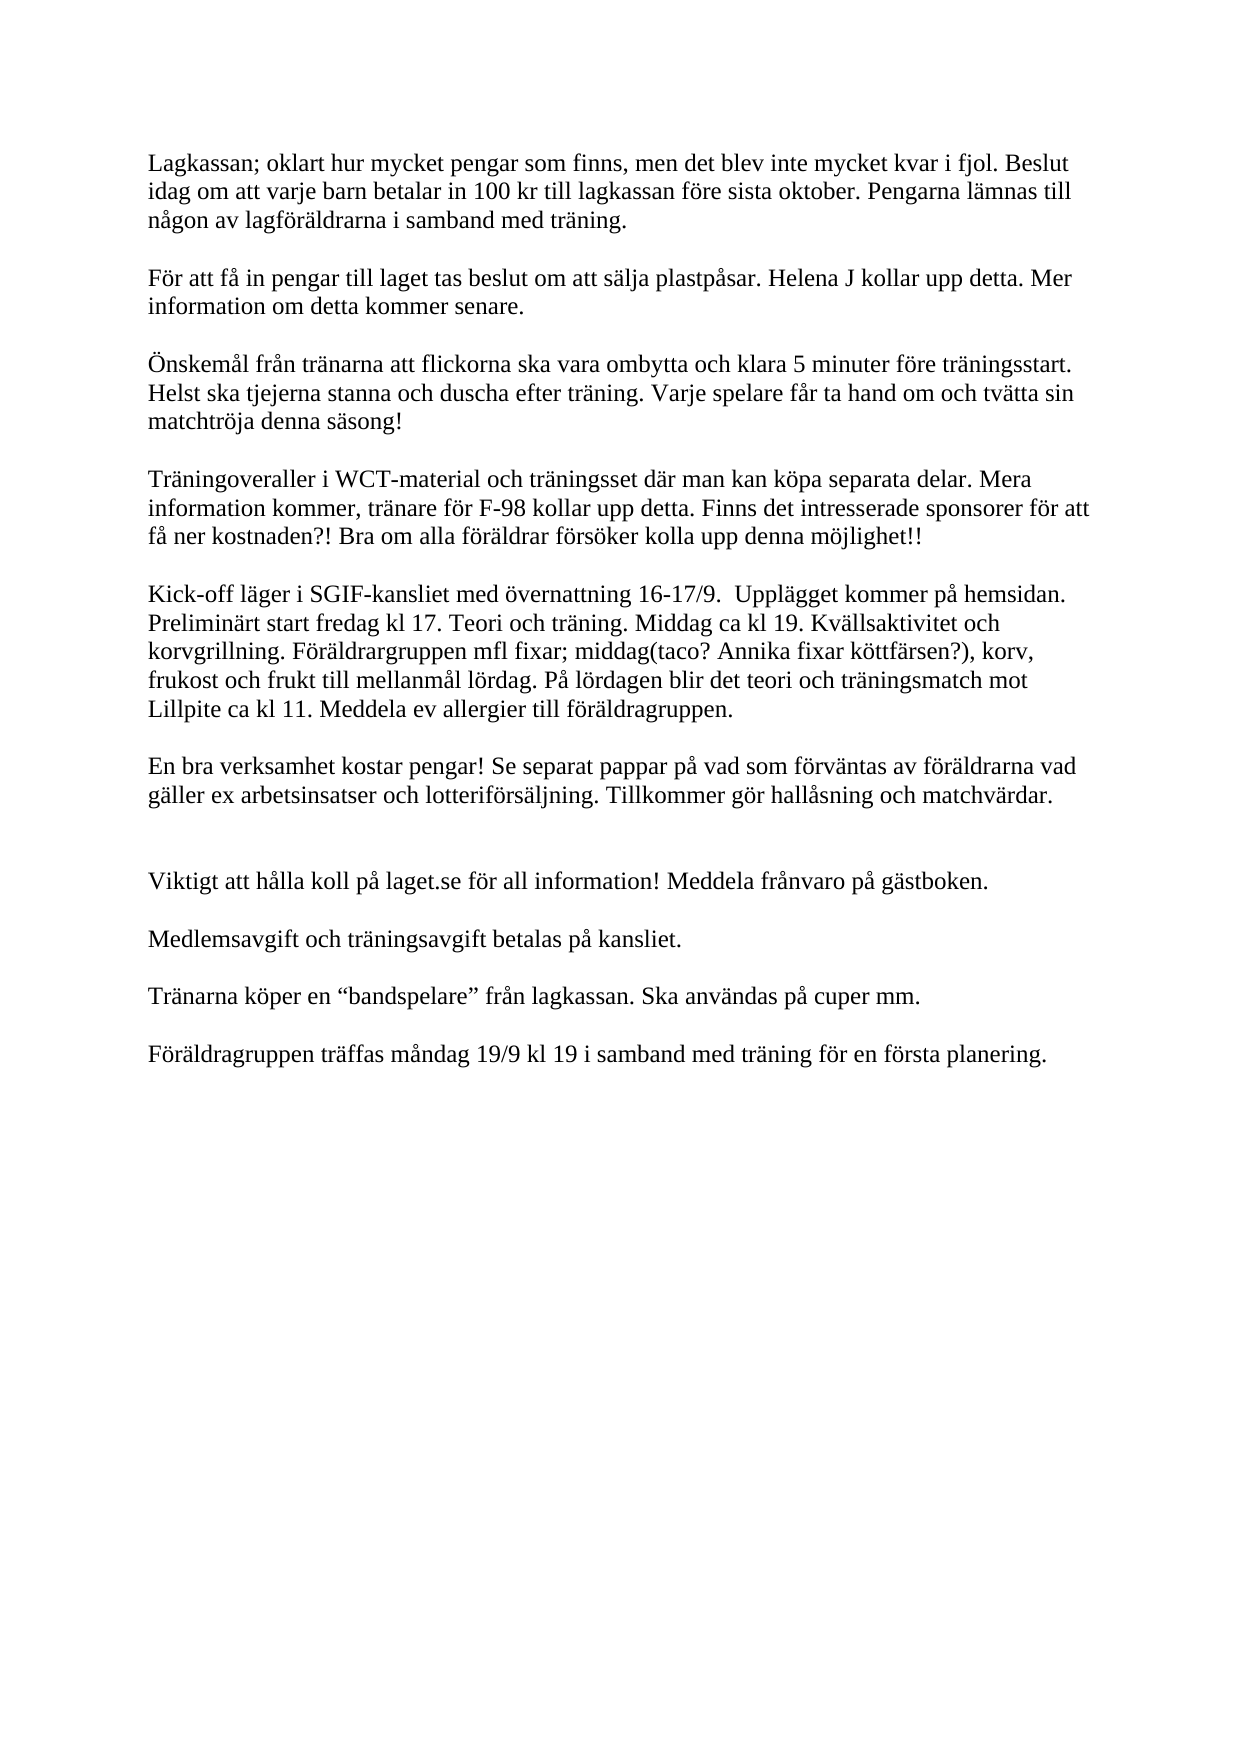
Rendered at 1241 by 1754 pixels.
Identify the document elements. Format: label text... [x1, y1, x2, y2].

text En bra verksamhet kostar pengar! Se separat pappar på vad som förväntas av föräldrarna vad gäller ex arbetsinsatser och lotteriförsäljning. Tillkommer gör hallåsning och matchvärdar. [148, 751, 1093, 809]
text Tränarna köper en “bandspelare” från lagkassan. Ska användas på cuper mm. [148, 981, 1093, 1010]
text Medlemsavgift och träningsavgift betalas på kansliet. [148, 924, 1093, 953]
text För att få in pengar till laget tas beslut om att sälja plastpåsar. Helena J kollar upp detta. Mer information om detta kommer senare. [148, 263, 1093, 320]
text Viktigt att hålla koll på laget.se för all information! Meddela frånvaro på gästboken. [148, 866, 1093, 895]
text Önskemål från tränarna att flickorna ska vara ombytta och klara 5 minuter före träningsstart. Helst ska tjejerna stanna och duscha efter träning. Varje spelare får ta hand om och tvätta sin matchtröja denna säsong! [148, 349, 1093, 435]
text Föräldragruppen träffas måndag 19/9 kl 19 i samband med träning för en första planering. [148, 1039, 1093, 1068]
text Lagkassan; oklart hur mycket pengar som finns, men det blev inte mycket kvar i fjol. Beslut idag om att varje barn betalar in 100 kr till lagkassan före sista oktober. Pengarna lämnas till någon av lagföräldrarna i samband med träning. [148, 148, 1093, 234]
text Träningoveraller i WCT-material och träningsset där man kan köpa separata delar. Mera information kommer, tränare för F-98 kollar upp detta. Finns det intresserade sponsorer för att få ner kostnaden?! Bra om alla föräldrar försöker kolla upp denna möjlighet!! [148, 464, 1093, 550]
text Kick-off läger i SGIF-kansliet med övernattning 16-17/9. Upplägget kommer på hemsidan. Preliminärt start fredag kl 17. Teori och träning. Middag ca kl 19. Kvällsaktivitet och korvgrillning. Föräldrargruppen mfl fixar; middag(taco? Annika fixar köttfärsen?), korv, frukost och frukt till mellanmål lördag. På lördagen blir det teori och träningsmatch mot Lillpite ca kl 11. Meddela ev allergier till föräldragruppen. [148, 579, 1093, 723]
